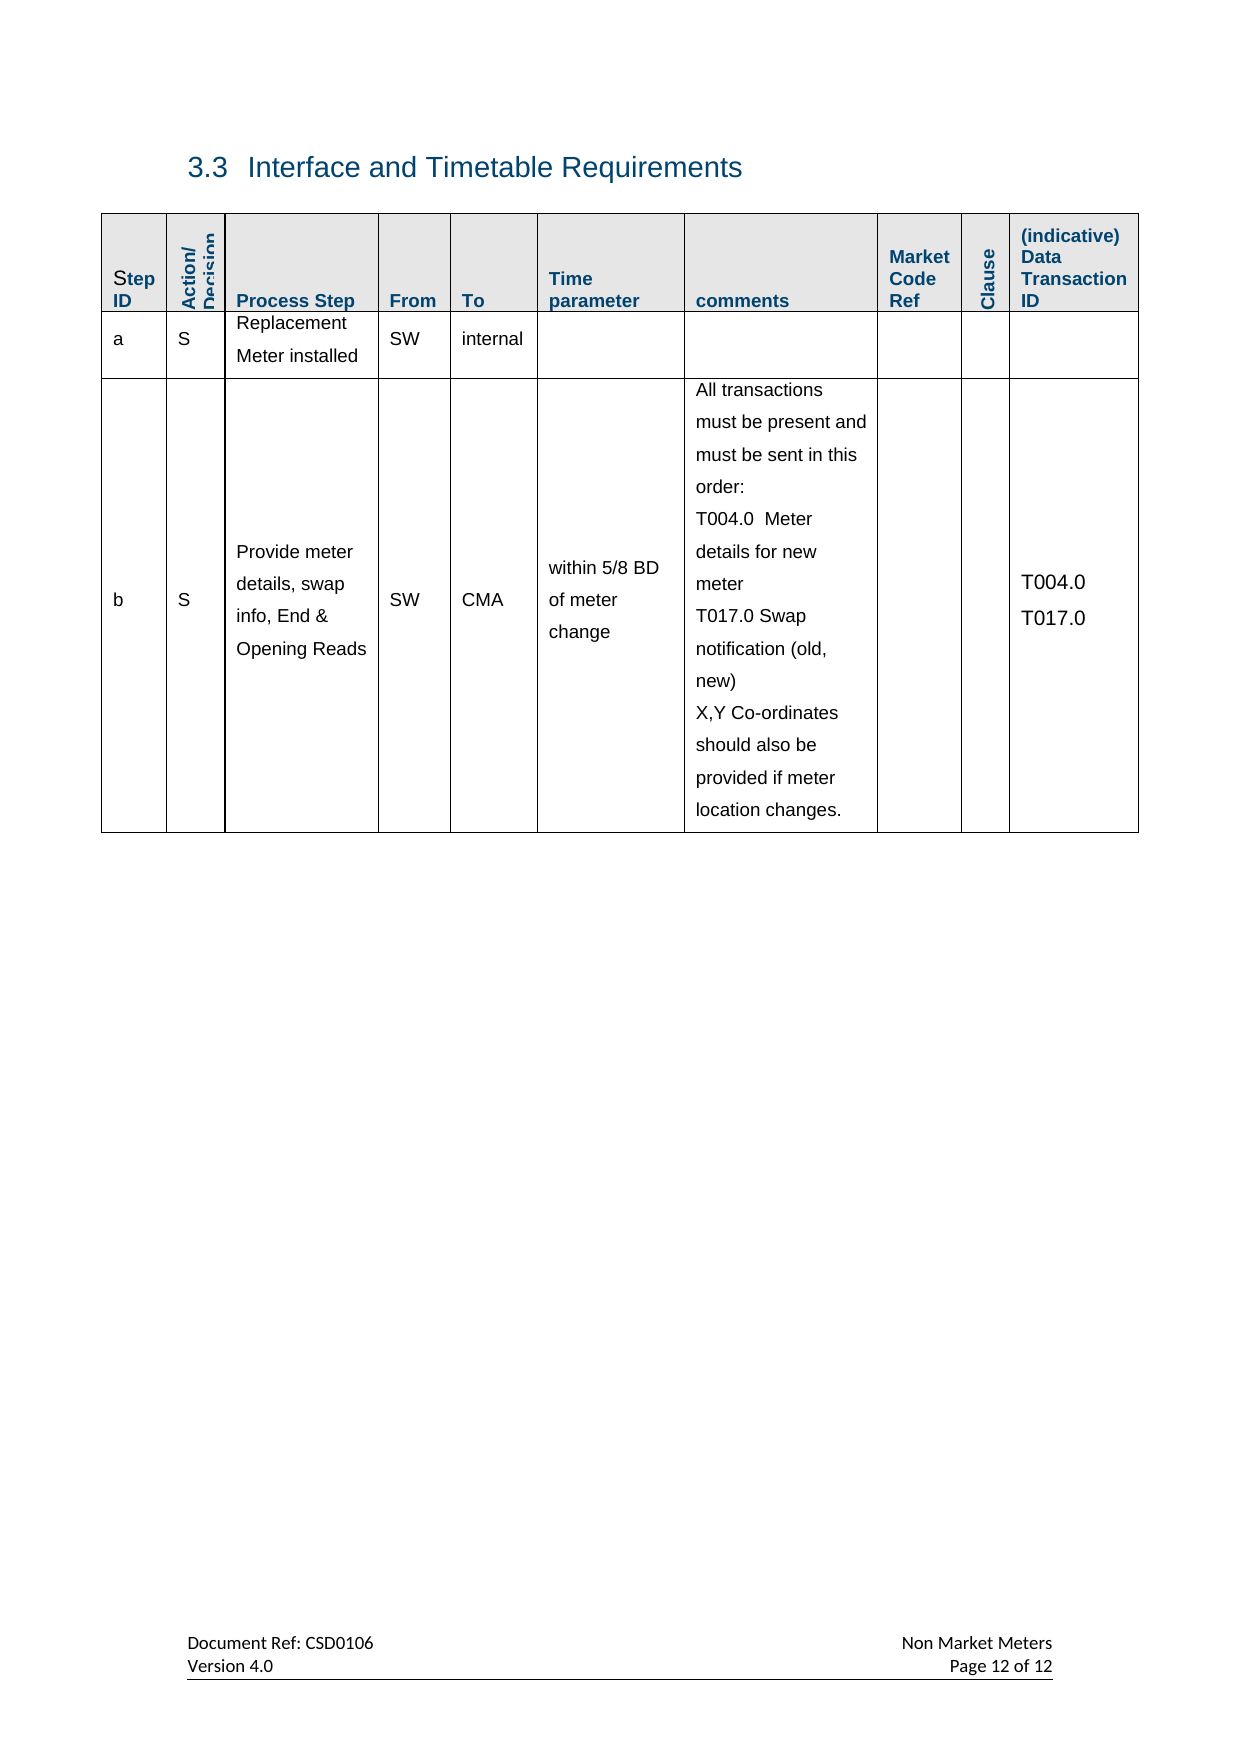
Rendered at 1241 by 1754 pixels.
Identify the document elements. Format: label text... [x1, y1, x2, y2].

table_header (indicative) Data Transaction ID [1010, 214, 1138, 311]
table_cell SW [379, 312, 450, 378]
table_cell Provide meter details, swap info, End & Opening Reads [226, 379, 378, 832]
table_cell [878, 379, 961, 832]
table_cell All transactions must be present and must be sent in this order: T004.0 Meter details for new meter T017.0 Swap notification (old, new) X,Y Co-ordinates should also be provided if meter location changes. [685, 379, 877, 832]
table_header From [379, 214, 450, 311]
table_cell [962, 312, 1009, 378]
table_header Process Step [226, 214, 378, 311]
table_cell [685, 312, 877, 378]
table_cell internal [451, 312, 537, 378]
table_header Time parameter [538, 214, 684, 311]
table_cell SW [379, 379, 450, 832]
table_cell [962, 379, 1009, 832]
table_cell b [102, 379, 166, 832]
table_cell T004.0 T017.0 [1010, 379, 1138, 832]
table_cell S [167, 312, 224, 378]
table_header To [451, 214, 537, 311]
table_cell S [167, 379, 224, 832]
table_header Clause [962, 214, 1009, 311]
table_header comments [685, 214, 877, 311]
table_cell [878, 312, 961, 378]
table_cell a [102, 312, 166, 378]
table_cell within 5/8 BD of meter change [538, 379, 684, 832]
table_cell [538, 312, 684, 378]
table_header Step ID [102, 214, 166, 311]
table_header Market Code Ref [878, 214, 961, 311]
table_cell Replacement Meter installed [226, 312, 378, 378]
table_cell [1010, 312, 1138, 378]
table_header Action/ Decision [167, 214, 224, 311]
table_cell CMA [451, 379, 537, 832]
subtitle Interface and Timetable Requirements [187, 150, 1053, 183]
